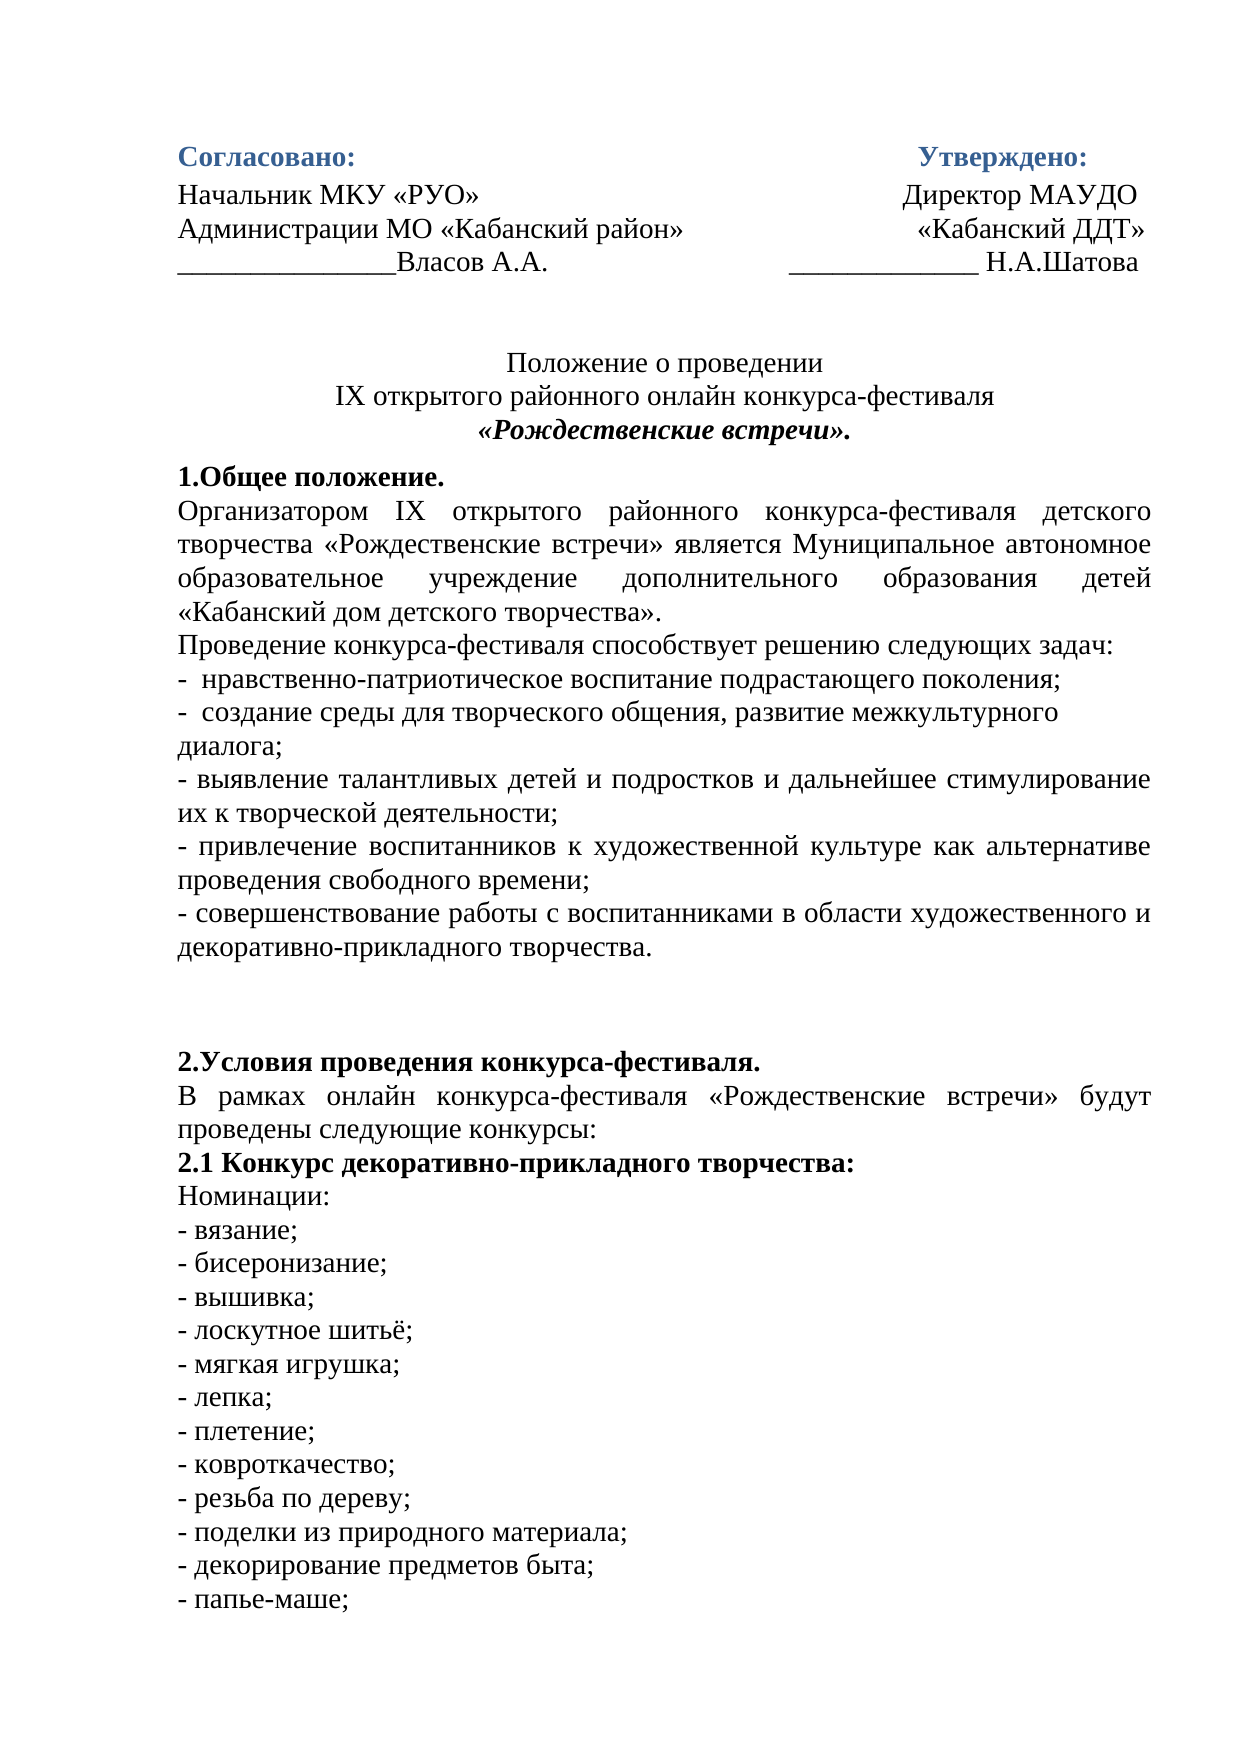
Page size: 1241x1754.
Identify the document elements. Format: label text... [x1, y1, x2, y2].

list - вышивка; [177, 1279, 1152, 1312]
list - бисеронизание; [177, 1245, 1152, 1279]
list 2.1 Конкурс декоративно-прикладного творчества: [177, 1145, 1152, 1178]
text «Рождественские встречи». [177, 412, 1152, 446]
text _______________Власов А.А. _____________ Н.А.Шатова [177, 244, 1152, 278]
list - плетение; [177, 1413, 1152, 1447]
text 1.Общее положение. [177, 459, 1152, 493]
list - вязание; [177, 1212, 1152, 1245]
text - совершенствование работы с воспитанниками в области художественного и декоративно-прикладного творчества. [177, 896, 1152, 963]
list - поделки из природного материала; [177, 1514, 1152, 1547]
text - привлечение воспитанников к художественной культуре как альтернативе проведения свободного времени; [177, 828, 1152, 896]
list - лепка; [177, 1379, 1152, 1413]
list - ковроткачество; [177, 1447, 1152, 1480]
text - выявление талантливых детей и подростков и дальнейшее стимулирование их к творческой деятельности; [177, 761, 1152, 828]
text IX открытого районного онлайн конкурса-фестиваля [177, 378, 1152, 412]
text - создание среды для творческого общения, развитие межкультурного диалога; [177, 694, 1152, 761]
list - мягкая игрушка; [177, 1346, 1152, 1379]
text - нравственно-патриотическое воспитание подрастающего поколения; [177, 661, 1152, 694]
text В рамках онлайн конкурса-фестиваля «Рождественские встречи» будут проведены следующие конкурсы: [177, 1078, 1152, 1145]
list - лоскутное шитьё; [177, 1312, 1152, 1346]
text Начальник МКУ «РУО» Директор МАУДО [177, 177, 1152, 211]
text Администрации МО «Кабанский район» «Кабанский ДДТ» [177, 211, 1152, 244]
text Положение о проведении [177, 345, 1152, 378]
list - папье-маше; [177, 1581, 1152, 1614]
text Проведение конкурса-фестиваля способствует решению следующих задач: [177, 627, 1152, 661]
list - резьба по дереву; [177, 1480, 1152, 1514]
subtitle Согласовано: Утверждено: [177, 139, 1152, 172]
text 2.Условия проведения конкурса-фестиваля. [177, 1044, 1150, 1078]
list - декорирование предметов быта; [177, 1547, 1152, 1581]
list Номинации: [177, 1178, 1152, 1212]
text Организатором IX открытого районного конкурса-фестиваля детского творчества «Рождественские встречи» является Муниципальное автономное образовательное учреждение дополнительного образования детей «Кабанский дом детского творчества». [177, 493, 1152, 627]
